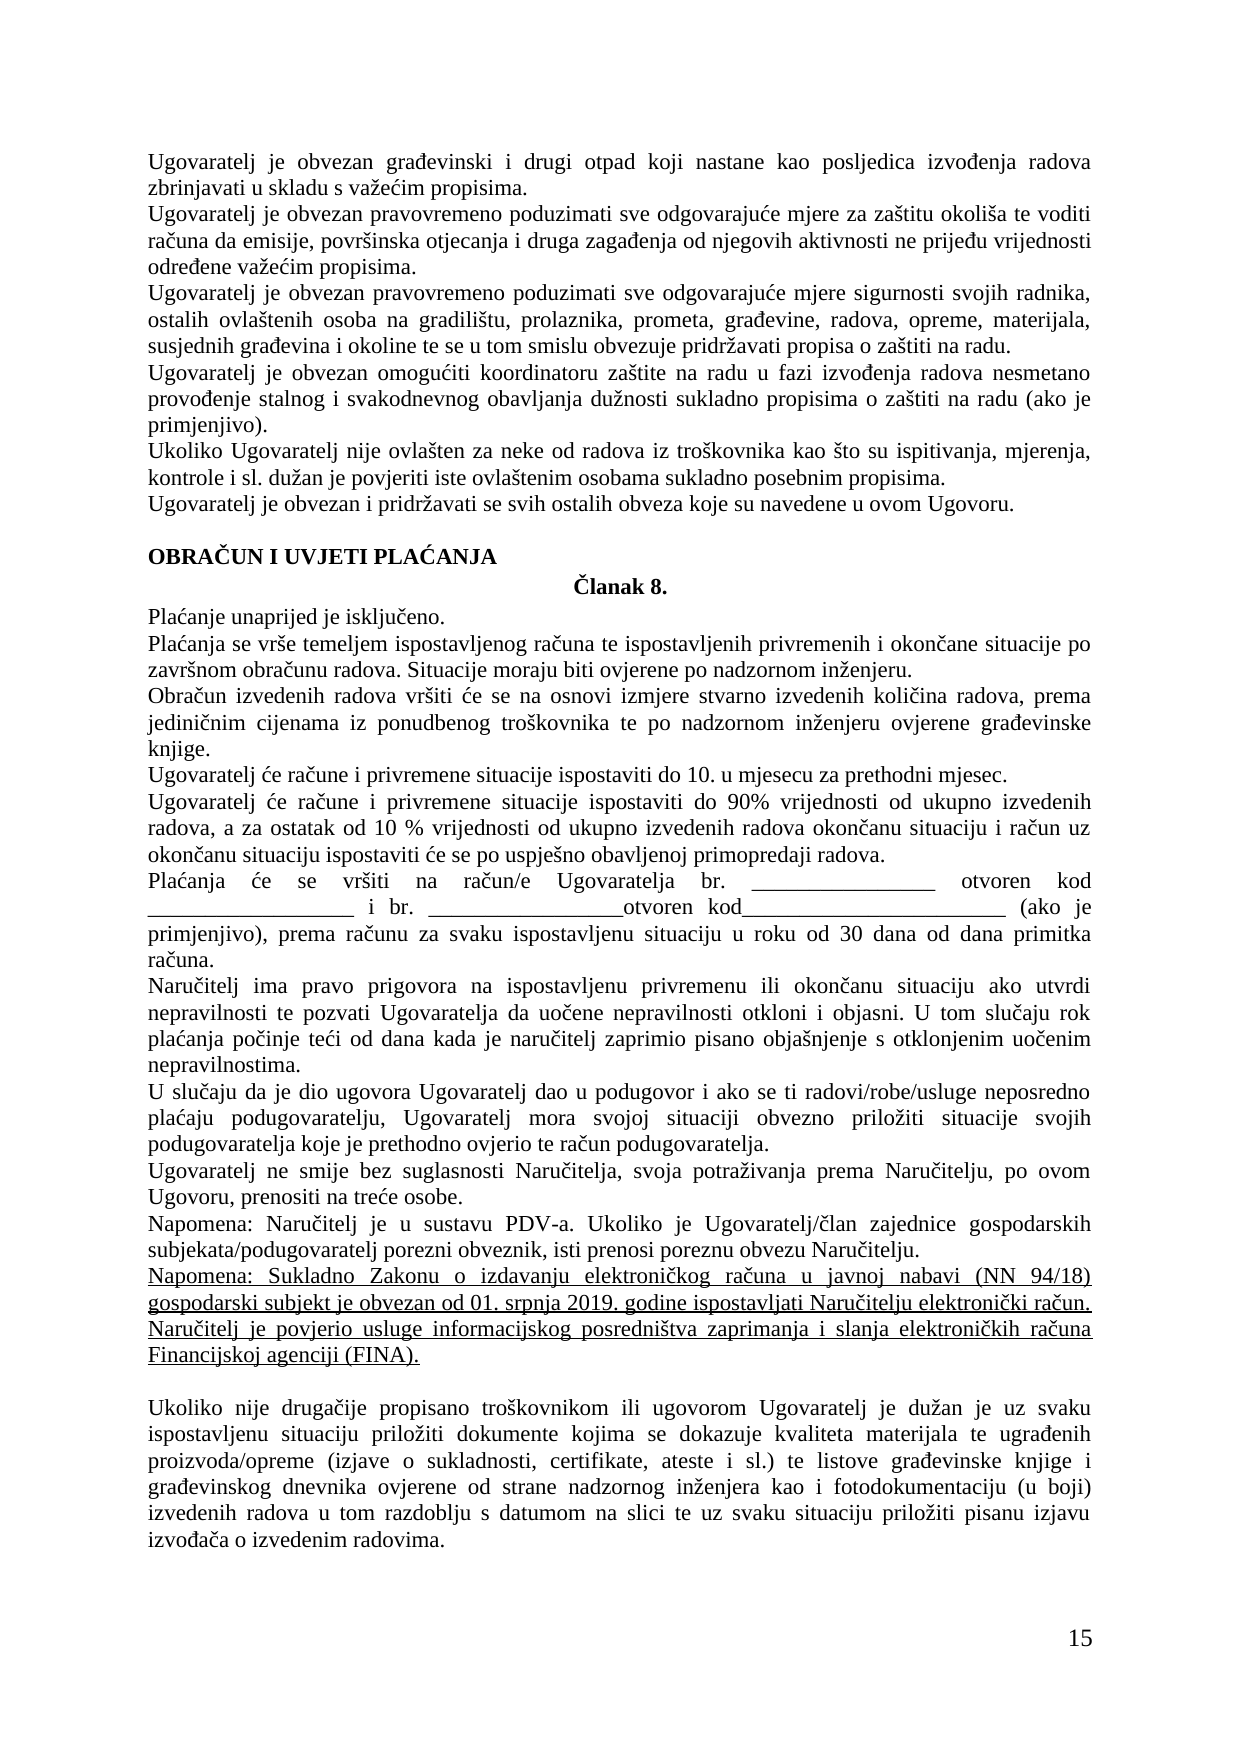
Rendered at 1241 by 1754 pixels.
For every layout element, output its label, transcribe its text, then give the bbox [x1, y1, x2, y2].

text Napomena: Sukladno Zakonu o izdavanju elektroničkog računa u javnoj nabavi (NN 94/18) gospodarski subjekt je obvezan od 01. srpnja 2019. godine ispostavljati Naručitelju elektronički račun. Naručitelj je povjerio usluge informacijskog posredništva zaprimanja i slanja elektroničkih računa Financijskoj agenciji (FINA). [148, 1339, 1092, 1368]
text Napomena: Sukladno Zakonu o izdavanju elektroničkog računa u javnoj nabavi (NN 94/18) gospodarski subjekt je obvezan od 01. srpnja 2019. godine ispostavljati Naručitelju elektronički račun. Naručitelj je povjerio usluge informacijskog posredništva zaprimanja i slanja elektroničkih računa Financijskoj agenciji (FINA). [148, 1313, 1092, 1338]
text Ugovaratelj će račune i privremene situacije ispostaviti do 90% vrijednosti od ukupno izvedenih radova, a za ostatak od 10 % vrijednosti od ukupno izvedenih radova okončanu situaciju i račun uz okončanu situaciju ispostaviti će se po uspješno obavljenoj primopredaji radova. [148, 788, 1092, 867]
text Ugovaratelj će račune i privremene situacije ispostaviti do 10. u mjesecu za prethodni mjesec. [148, 762, 1092, 788]
text Ukoliko Ugovaratelj nije ovlašten za neke od radova iz troškovnika kao što su ispitivanja, mjerenja, kontrole i sl. dužan je povjeriti iste ovlaštenim osobama sukladno posebnim propisima. [148, 438, 1092, 490]
text Ugovaratelj je obvezan omogućiti koordinatoru zaštite na radu u fazi izvođenja radova nesmetano provođenje stalnog i svakodnevnog obavljanja dužnosti sukladno propisima o zaštiti na radu (ako je primjenjivo). [148, 358, 1092, 438]
text Ugovaratelj je obvezan pravovremeno poduzimati sve odgovarajuće mjere za zaštitu okoliša te voditi računa da emisije, površinska otjecanja i druga zagađenja od njegovih aktivnosti ne prijeđu vrijednosti određene važećim propisima. [148, 200, 1092, 279]
text Obračun izvedenih radova vršiti će se na osnovi izmjere stvarno izvedenih količina radova, prema jediničnim cijenama iz ponudbenog troškovnika te po nadzornom inženjeru ovjerene građevinske knjige. [148, 682, 1092, 762]
text Ukoliko nije drugačije propisano troškovnikom ili ugovorom Ugovaratelj je dužan je uz svaku ispostavljenu situaciju priložiti dokumente kojima se dokazuje kvaliteta materijala te ugrađenih proizvoda/opreme (izjave o sukladnosti, certifikate, ateste i sl.) te listove građevinske knjige i građevinskog dnevnika ovjerene od strane nadzornog inženjera kao i fotodokumentaciju (u boji) izvedenih radova u tom razdoblju s datumom na slici te uz svaku situaciju priložiti pisanu izjavu izvođača o izvedenim radovima. [148, 1394, 1092, 1552]
text Napomena: Naručitelj je u sustavu PDV-a. Ukoliko je Ugovaratelj/član zajednice gospodarskih subjekata/podugovaratelj porezni obveznik, isti prenosi poreznu obvezu Naručitelju. [148, 1209, 1092, 1262]
text Ugovaratelj ne smije bez suglasnosti Naručitelja, svoja potraživanja prema Naručitelju, po ovom Ugovoru, prenositi na treće osobe. [148, 1157, 1092, 1209]
text U slučaju da je dio ugovora Ugovaratelj dao u podugovor i ako se ti radovi/robe/usluge neposredno plaćaju podugovaratelju, Ugovaratelj mora svojoj situaciji obvezno priložiti situacije svojih podugovaratelja koje je prethodno ovjerio te račun podugovaratelja. [148, 1078, 1092, 1157]
text Ugovaratelj je obvezan i pridržavati se svih ostalih obveza koje su navedene u ovom Ugovoru. [148, 490, 1092, 517]
text Ugovaratelj je obvezan pravovremeno poduzimati sve odgovarajuće mjere sigurnosti svojih radnika, ostalih ovlaštenih osoba na gradilištu, prolaznika, prometa, građevine, radova, opreme, materijala, susjednih građevina i okoline te se u tom smislu obvezuje pridržavati propisa o zaštiti na radu. [148, 279, 1092, 358]
text Članak 8. [148, 573, 1092, 599]
text Plaćanje unaprijed je isključeno. [148, 603, 1092, 630]
text Plaćanja će se vršiti na račun/e Ugovaratelja br. ________________ otvoren kod __________________ i br. _________________otvoren kod_______________________ (ako je primjenjivo), prema računu za svaku ispostavljenu situaciju u roku od 30 dana od dana primitka računa. [148, 867, 1092, 972]
text Plaćanja se vrše temeljem ispostavljenog računa te ispostavljenih privremenih i okončane situacije po završnom obračunu radova. Situacije moraju biti ovjerene po nadzornom inženjeru. [148, 630, 1092, 682]
text Napomena: Sukladno Zakonu o izdavanju elektroničkog računa u javnoj nabavi (NN 94/18) gospodarski subjekt je obvezan od 01. srpnja 2019. godine ispostavljati Naručitelju elektronički račun. Naručitelj je povjerio usluge informacijskog posredništva zaprimanja i slanja elektroničkih računa Financijskoj agenciji (FINA). [148, 1286, 1092, 1311]
text Naručitelj ima pravo prigovora na ispostavljenu privremenu ili okončanu situaciju ako utvrdi nepravilnosti te pozvati Ugovaratelja da uočene nepravilnosti otkloni i objasni. U tom slučaju rok plaćanja počinje teći od dana kada je naručitelj zaprimio pisano objašnjenje s otklonjenim uočenim nepravilnostima. [148, 972, 1092, 1078]
text OBRAČUN I UVJETI PLAĆANJA [148, 543, 1092, 569]
text Ugovaratelj je obvezan građevinski i drugi otpad koji nastane kao posljedica izvođenja radova zbrinjavati u skladu s važećim propisima. [148, 148, 1092, 200]
text Napomena: Sukladno Zakonu o izdavanju elektroničkog računa u javnoj nabavi (NN 94/18) gospodarski subjekt je obvezan od 01. srpnja 2019. godine ispostavljati Naručitelju elektronički račun. Naručitelj je povjerio usluge informacijskog posredništva zaprimanja i slanja elektroničkih računa Financijskoj agenciji (FINA). [148, 1262, 1092, 1285]
